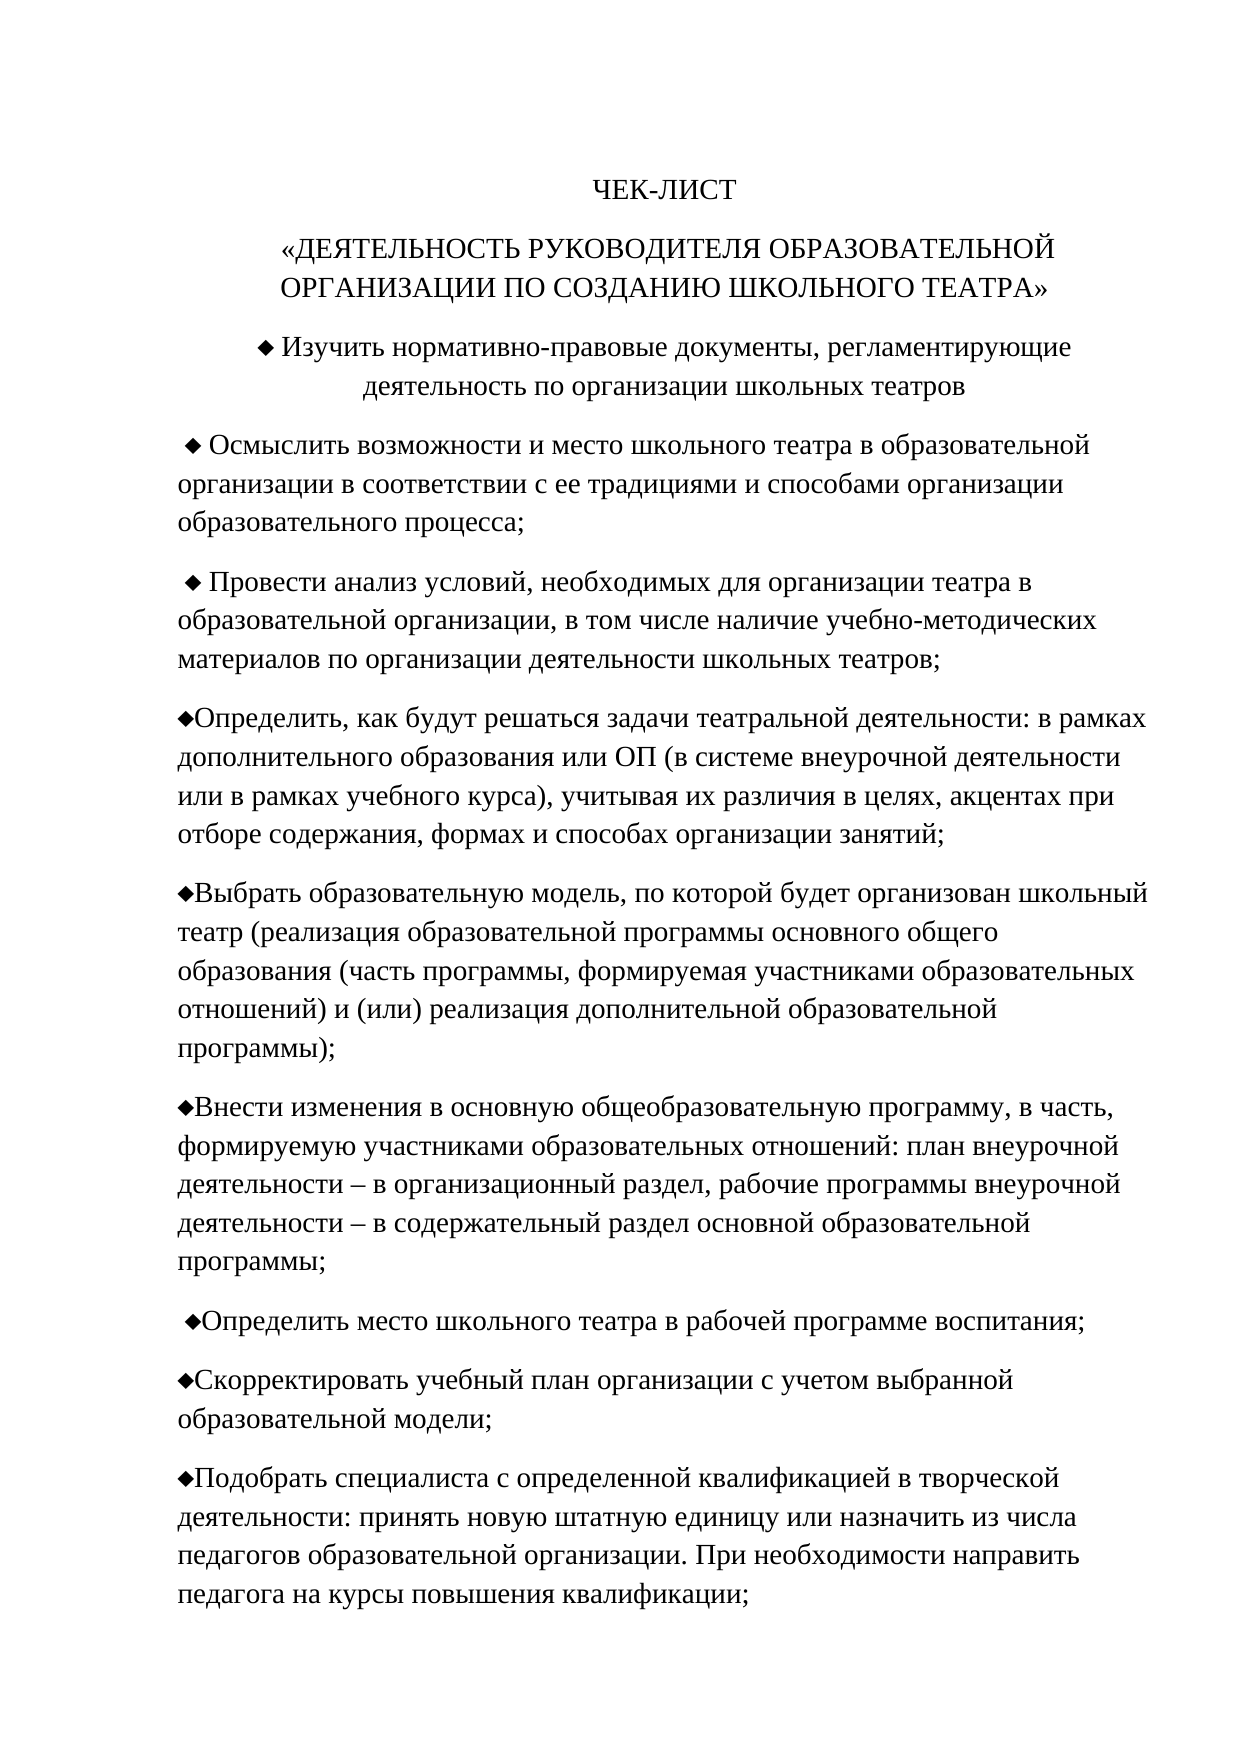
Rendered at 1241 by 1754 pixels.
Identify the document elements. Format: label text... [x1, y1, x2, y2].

text Выбрать образовательную модель, по которой будет организован школьный театр (реализация образовательной программы основного общего образования (часть программы, формируемая участниками образовательных отношений) и (или) реализация дополнительной образовательной программы); [177, 876, 1152, 1063]
text Скорректировать учебный план организации с учетом выбранной образовательной модели; [177, 1362, 1152, 1434]
text Внести изменения в основную общеобразовательную программу, в часть, формируемую участниками образовательных отношений: план внеурочной деятельности – в организационный раздел, рабочие программы внеурочной деятельности – в содержательный раздел основной образовательной программы; [177, 1089, 1152, 1277]
text ЧЕК-ЛИСТ [177, 172, 1152, 206]
text «ДЕЯТЕЛЬНОСТЬ РУКОВОДИТЕЛЯ ОБРАЗОВАТЕЛЬНОЙ ОРГАНИЗАЦИИ ПО СОЗДАНИЮ ШКОЛЬНОГО ТЕАТРА» [177, 231, 1152, 303]
text Изучить нормативно-правовые документы, регламентирующие деятельность по организации школьных театров [177, 329, 1152, 401]
text Определить, как будут решаться задачи театральной деятельности: в рамках дополнительного образования или ОП (в системе внеурочной деятельности или в рамках учебного курса), учитывая их различия в целях, акцентах при отборе содержания, формах и способах организации занятий; [177, 700, 1152, 850]
text Подобрать специалиста с определенной квалификацией в творческой деятельности: принять новую штатную единицу или назначить из числа педагогов образовательной организации. При необходимости направить педагога на курсы повышения квалификации; [177, 1460, 1152, 1609]
text Провести анализ условий, необходимых для организации театра в образовательной организации, в том числе наличие учебно-методических материалов по организации деятельности школьных театров; [177, 564, 1152, 674]
text Определить место школьного театра в рабочей программе воспитания; [177, 1303, 1152, 1336]
text Осмыслить возможности и место школьного театра в образовательной организации в соответствии с ее традициями и способами организации образовательного процесса; [177, 427, 1152, 538]
